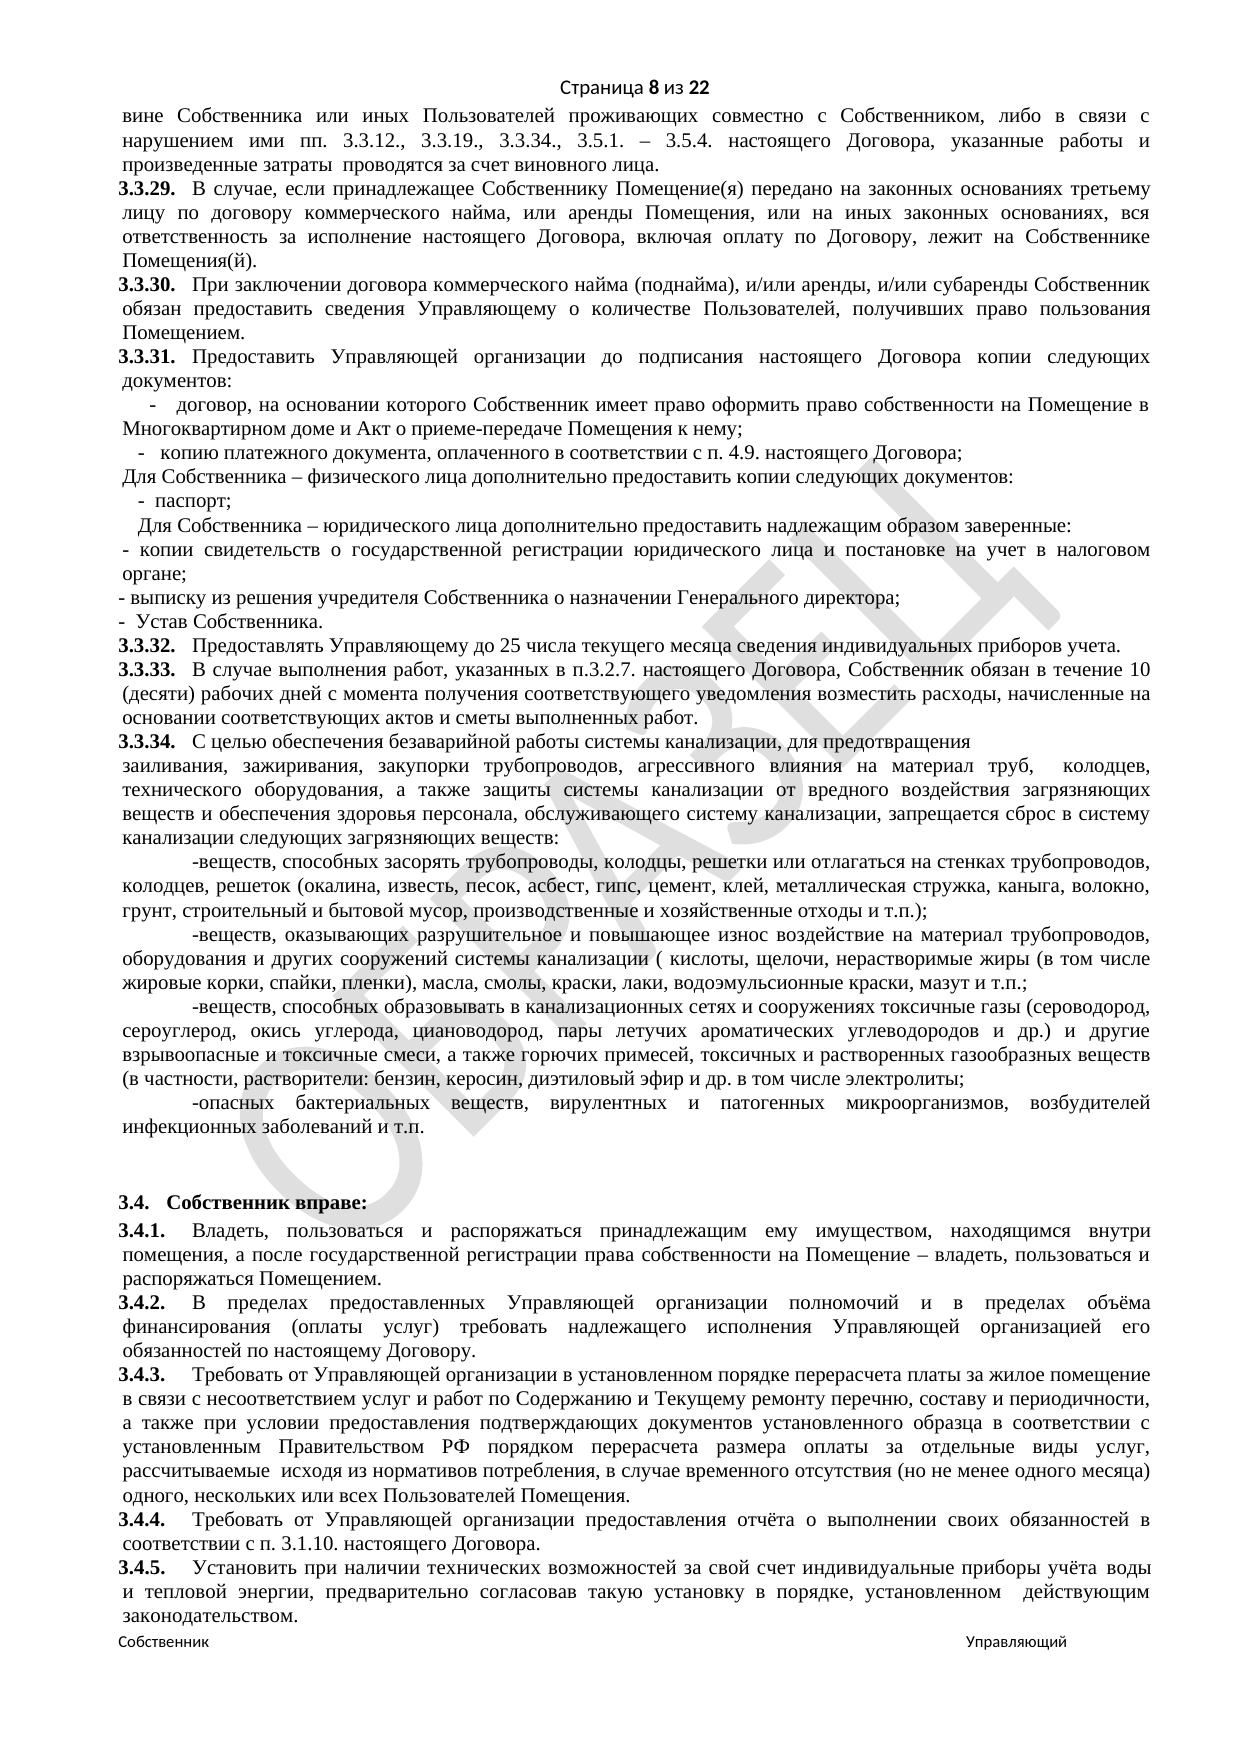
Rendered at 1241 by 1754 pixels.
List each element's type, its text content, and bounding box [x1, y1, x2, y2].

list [118, 103, 1152, 176]
list Требовать от Управляющей организации предоставления отчёта о выполнении своих обязанностей в соответствии с п. 3.1.10. настоящего Договора. [118, 1507, 1152, 1555]
list Собственник вправе: [118, 1190, 1152, 1214]
list -веществ, оказывающих разрушительное и повышающее износ воздействие на материал трубопроводов, оборудования и других сооружений системы канализации ( кислоты, щелочи, нерастворимые жиры (в том числе жировые корки, спайки, пленки), масла, смолы, краски, лаки, водоэмульсионные краски, мазут и т.п.; [122, 922, 1152, 994]
list - копии свидетельств о государственной регистрации юридического лица и постановке на учет в налоговом органе; [122, 537, 1152, 585]
list Предоставлять Управляющему до 25 числа текущего месяца сведения индивидуальных приборов учета. [118, 633, 1152, 657]
list заиливания, зажиривания, закупорки трубопроводов, агрессивного влияния на материал труб, колодцев, технического оборудования, а также защиты системы канализации от вредного воздействия загрязняющих веществ и обеспечения здоровья персонала, обслуживающего систему канализации, запрещается сброс в систему канализации следующих загрязняющих веществ: [122, 753, 1152, 849]
list При заключении договора коммерческого найма (поднайма), и/или аренды, и/или субаренды Собственник обязан предоставить сведения Управляющему о количестве Пользователей, получивших право пользования Помещением. [118, 272, 1152, 344]
list Владеть, пользоваться и распоряжаться принадлежащим ему имуществом, находящимся внутри помещения, а после государственной регистрации права собственности на Помещение – владеть, пользоваться и распоряжаться Помещением. [118, 1218, 1152, 1290]
list - копию платежного документа, оплаченного в соответствии с п. 4.9. настоящего Договора; [122, 440, 1152, 464]
list - паспорт; [122, 488, 1152, 512]
list В случае, если принадлежащее Собственнику Помещение(я) передано на законных основаниях третьему лицу по договору коммерческого найма, или аренды Помещения, или на иных законных основаниях, вся ответственность за исполнение настоящего Договора, включая оплату по Договору, лежит на Собственнике Помещения(й). [118, 176, 1152, 272]
list - выписку из решения учредителя Собственника о назначении Генерального директора; [118, 585, 1152, 609]
list - Устав Собственника. [118, 609, 1152, 633]
list В случае выполнения работ, указанных в п.3.2.7. настоящего Договора, Собственник обязан в течение 10 (десяти) рабочих дней с момента получения соответствующего уведомления возместить расходы, начисленные на основании соответствующих актов и сметы выполненных работ. [118, 657, 1152, 729]
list Требовать от Управляющей организации в установленном порядке перерасчета платы за жилое помещение в связи с несоответствием услуг и работ по Содержанию и Текущему ремонту перечню, составу и периодичности, а также при условии предоставления подтверждающих документов установленного образца в соответствии с установленным Правительством РФ порядком перерасчета размера оплаты за отдельные виды услуг, рассчитываемые исходя из нормативов потребления, в случае временного отсутствия (но не менее одного месяца) одного, нескольких или всех Пользователей Помещения. [118, 1362, 1152, 1507]
list С целью обеспечения безаварийной работы системы канализации, для предотвращения [118, 729, 1152, 753]
list Установить при наличии технических возможностей за свой счет индивидуальные приборы учёта воды и тепловой энергии, предварительно согласовав такую установку в порядке, установленном действующим законодательством. [118, 1555, 1152, 1627]
list В пределах предоставленных Управляющей организации полномочий и в пределах объёма финансирования (оплаты услуг) требовать надлежащего исполнения Управляющей организацией его обязанностей по настоящему Договору. [118, 1290, 1152, 1362]
list Предоставить Управляющей организации до подписания настоящего Договора копии следующих документов: [118, 344, 1152, 392]
list Для Собственника – юридического лица дополнительно предоставить надлежащим образом заверенные: [122, 512, 1152, 537]
list -опасных бактериальных веществ, вирулентных и патогенных микроорганизмов, возбудителей инфекционных заболеваний и т.п. [122, 1090, 1152, 1138]
list -веществ, способных засорять трубопроводы, колодцы, решетки или отлагаться на стенках трубопроводов, колодцев, решеток (окалина, известь, песок, асбест, гипс, цемент, клей, металлическая стружка, каныга, волокно, грунт, строительный и бытовой мусор, производственные и хозяйственные отходы и т.п.); [122, 849, 1152, 922]
list Для Собственника – физического лица дополнительно предоставить копии следующих документов: [122, 464, 1152, 488]
list -веществ, способных образовывать в канализационных сетях и сооружениях токсичные газы (сероводород, сероуглерод, окись углерода, циановодород, пары летучих ароматических углеводородов и др.) и другие взрывоопасные и токсичные смеси, а также горючих примесей, токсичных и растворенных газообразных веществ (в частности, растворители: бензин, керосин, диэтиловый эфир и др. в том числе электролиты; [122, 994, 1152, 1090]
list - договор, на основании которого Собственник имеет право оформить право собственности на Помещение в Многоквартирном доме и Акт о приеме-передаче Помещения к нему; [122, 392, 1152, 440]
